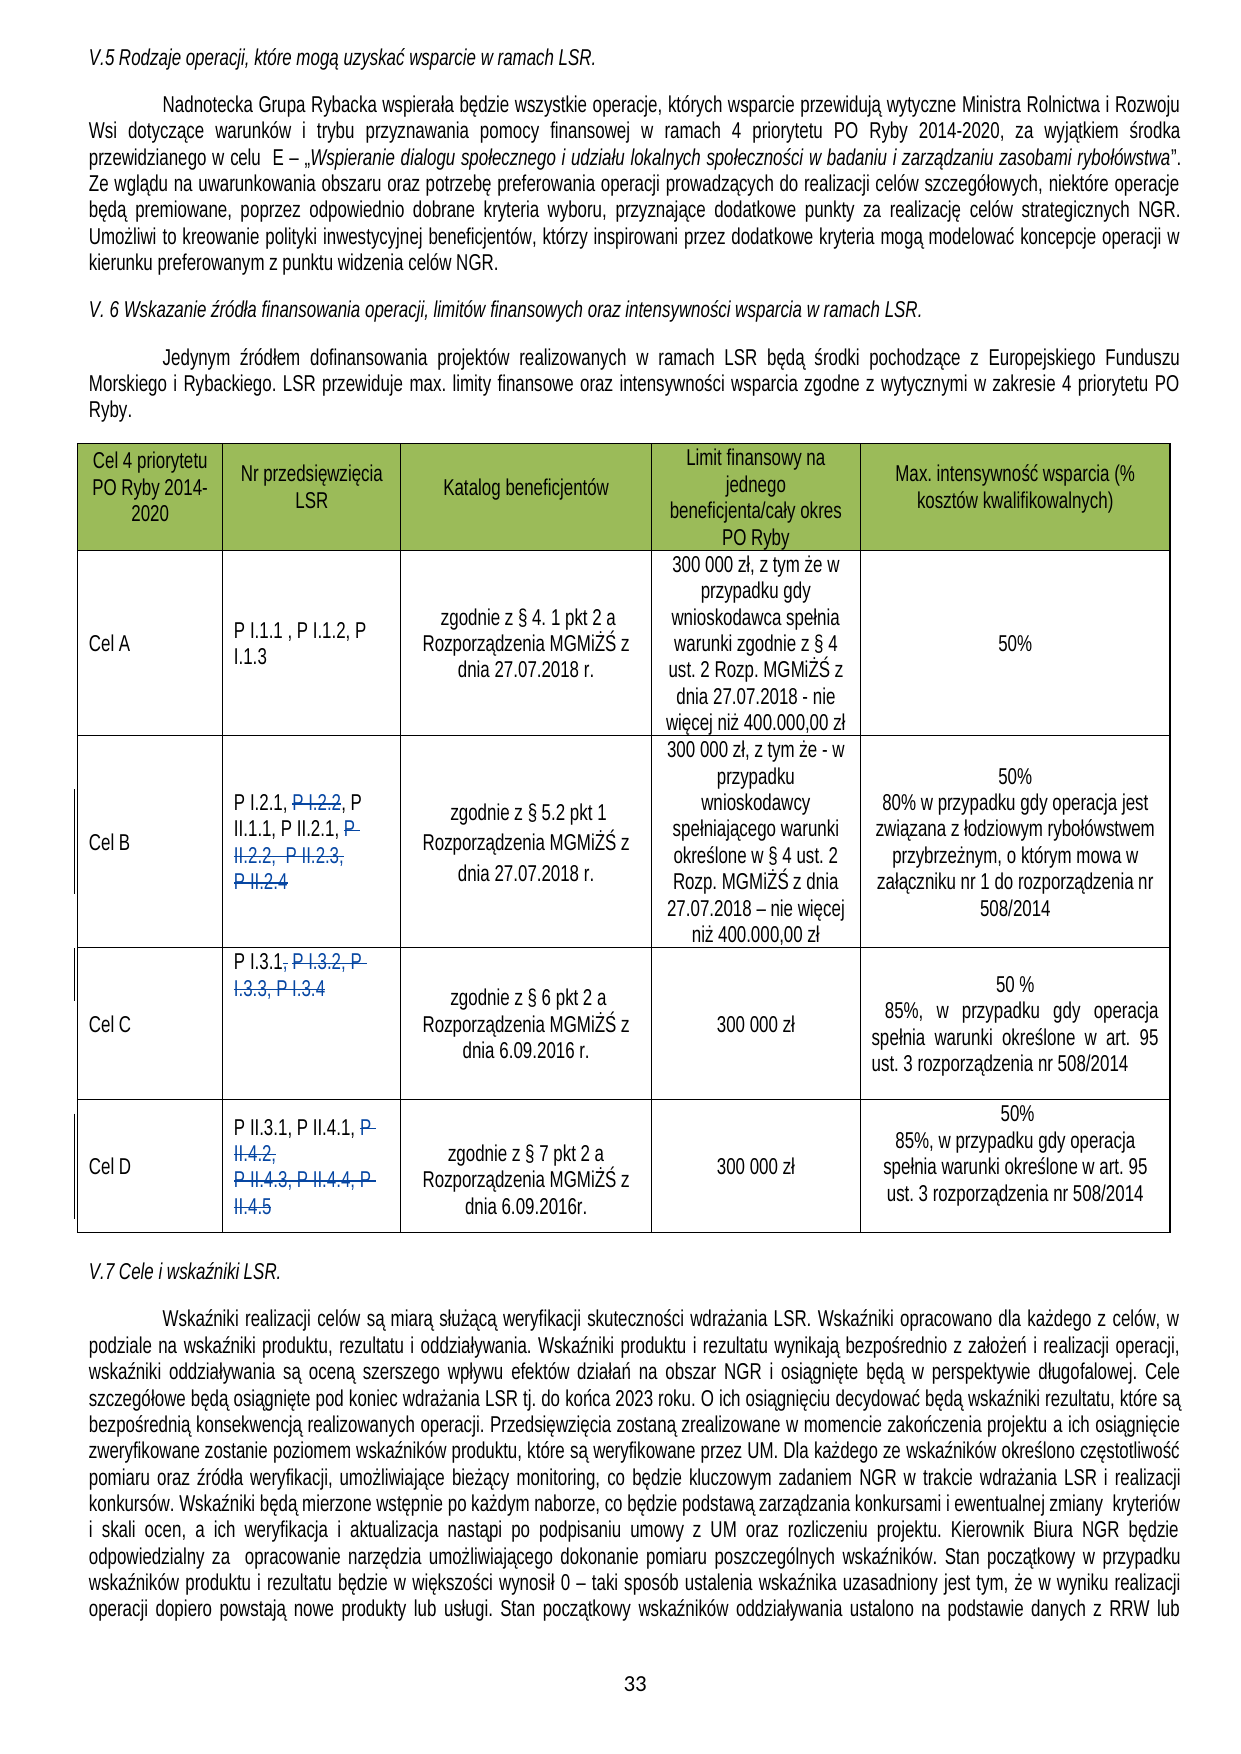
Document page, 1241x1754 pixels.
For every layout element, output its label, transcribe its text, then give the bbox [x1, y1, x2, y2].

table_cell P I.1.1 , P I.1.2, P I.1.3 [223, 551, 400, 735]
table_header Max. intensywność wsparcia (% kosztów kwalifikowalnych) [861, 444, 1169, 550]
table_cell P I.3.1 [223, 948, 400, 1099]
table_cell 300 000 zł, z tym że - w przypadku wnioskodawcy spełniającego warunki określone w § 4 ust. 2 Rozp. MGMiŻŚ z dnia 27.07.2018 – nie więcej niż 400.000,00 zł [652, 736, 860, 947]
text V.7 Cele i wskaźniki LSR. [89, 1258, 1181, 1284]
table_cell P II.3.1, P II.4.1, [223, 1100, 400, 1232]
table_header Cel 4 priorytetu PO Ryby 2014-2020 [78, 444, 222, 550]
table_cell 300 000 zł [652, 1100, 860, 1232]
table_cell Cel D [78, 1100, 222, 1232]
table_cell zgodnie z § 4. 1 pkt 2 a Rozporządzenia MGMiŻŚ z dnia 27.07.2018 r. [401, 551, 651, 735]
table_cell 50% 80% w przypadku gdy operacja jest związana z łodziowym rybołówstwem przybrzeżnym, o którym mowa w załączniku nr 1 do rozporządzenia nr 508/2014 [861, 736, 1169, 947]
table_cell 50% [861, 551, 1169, 735]
text Nadnotecka Grupa Rybacka wspierała będzie wszystkie operacje, których wsparcie przewidują wytyczne Ministra Rolnictwa i Rozwoju Wsi dotyczące warunków i trybu przyznawania pomocy finansowej w ramach 4 priorytetu PO Ryby 2014-2020, za wyjątkiem środka przewidzianego w celu E – „Wspieranie dialogu społecznego i udziału lokalnych społeczności w badaniu i zarządzaniu zasobami rybołówstwa”. Ze wglądu na uwarunkowania obszaru oraz potrzebę preferowania operacji prowadzących do realizacji celów szczegółowych, niektóre operacje będą premiowane, poprzez odpowiednio dobrane kryteria wyboru, przyznające dodatkowe punkty za realizację celów strategicznych NGR. Umożliwi to kreowanie polityki inwestycyjnej beneficjentów, którzy inspirowani przez dodatkowe kryteria mogą modelować koncepcje operacji w kierunku preferowanym z punktu widzenia celów NGR. [89, 91, 1181, 275]
table_cell Cel B [78, 736, 222, 947]
table_cell zgodnie z § 5.2 pkt 1 Rozporządzenia MGMiŻŚ z dnia 27.07.2018 r. [401, 736, 651, 947]
table_cell Cel C [78, 948, 222, 1099]
table_cell 50% 85%, w przypadku gdy operacja spełnia warunki określone w art. 95 ust. 3 rozporządzenia nr 508/2014 [861, 1100, 1169, 1232]
table_cell zgodnie z § 7 pkt 2 a Rozporządzenia MGMiŻŚ z dnia 6.09.2016r. [401, 1100, 651, 1232]
text Jedynym źródłem dofinansowania projektów realizowanych w ramach LSR będą środki pochodzące z Europejskiego Funduszu Morskiego i Rybackiego. LSR przewiduje max. limity finansowe oraz intensywności wsparcia zgodne z wytycznymi w zakresie 4 priorytetu PO Ryby. [89, 343, 1181, 422]
table_header Limit finansowy na jednego beneficjenta/cały okres PO Ryby [652, 444, 860, 550]
table_cell P I.2.1, , P II.1.1, P II.2.1, [223, 736, 400, 947]
table_header Nr przedsięwzięcia LSR [223, 444, 400, 550]
table_cell Cel A [78, 551, 222, 735]
table_header Katalog beneficjentów [401, 444, 651, 550]
table_cell zgodnie z § 6 pkt 2 a Rozporządzenia MGMiŻŚ z dnia 6.09.2016 r. [401, 948, 651, 1099]
table_cell 300 000 zł [652, 948, 860, 1099]
text V. 6 Wskazanie źródła finansowania operacji, limitów finansowych oraz intensywności wsparcia w ramach LSR. [89, 296, 1181, 323]
text V.5 Rodzaje operacji, które mogą uzyskać wsparcie w ramach LSR. [89, 44, 1181, 70]
table_cell 300 000 zł, z tym że w przypadku gdy wnioskodawca spełnia warunki zgodnie z § 4 ust. 2 Rozp. MGMiŻŚ z dnia 27.07.2018 - nie więcej niż 400.000,00 zł [652, 551, 860, 735]
table_cell 50 % 85%, w przypadku gdy operacja spełnia warunki określone w art. 95 ust. 3 rozporządzenia nr 508/2014 [861, 948, 1169, 1099]
